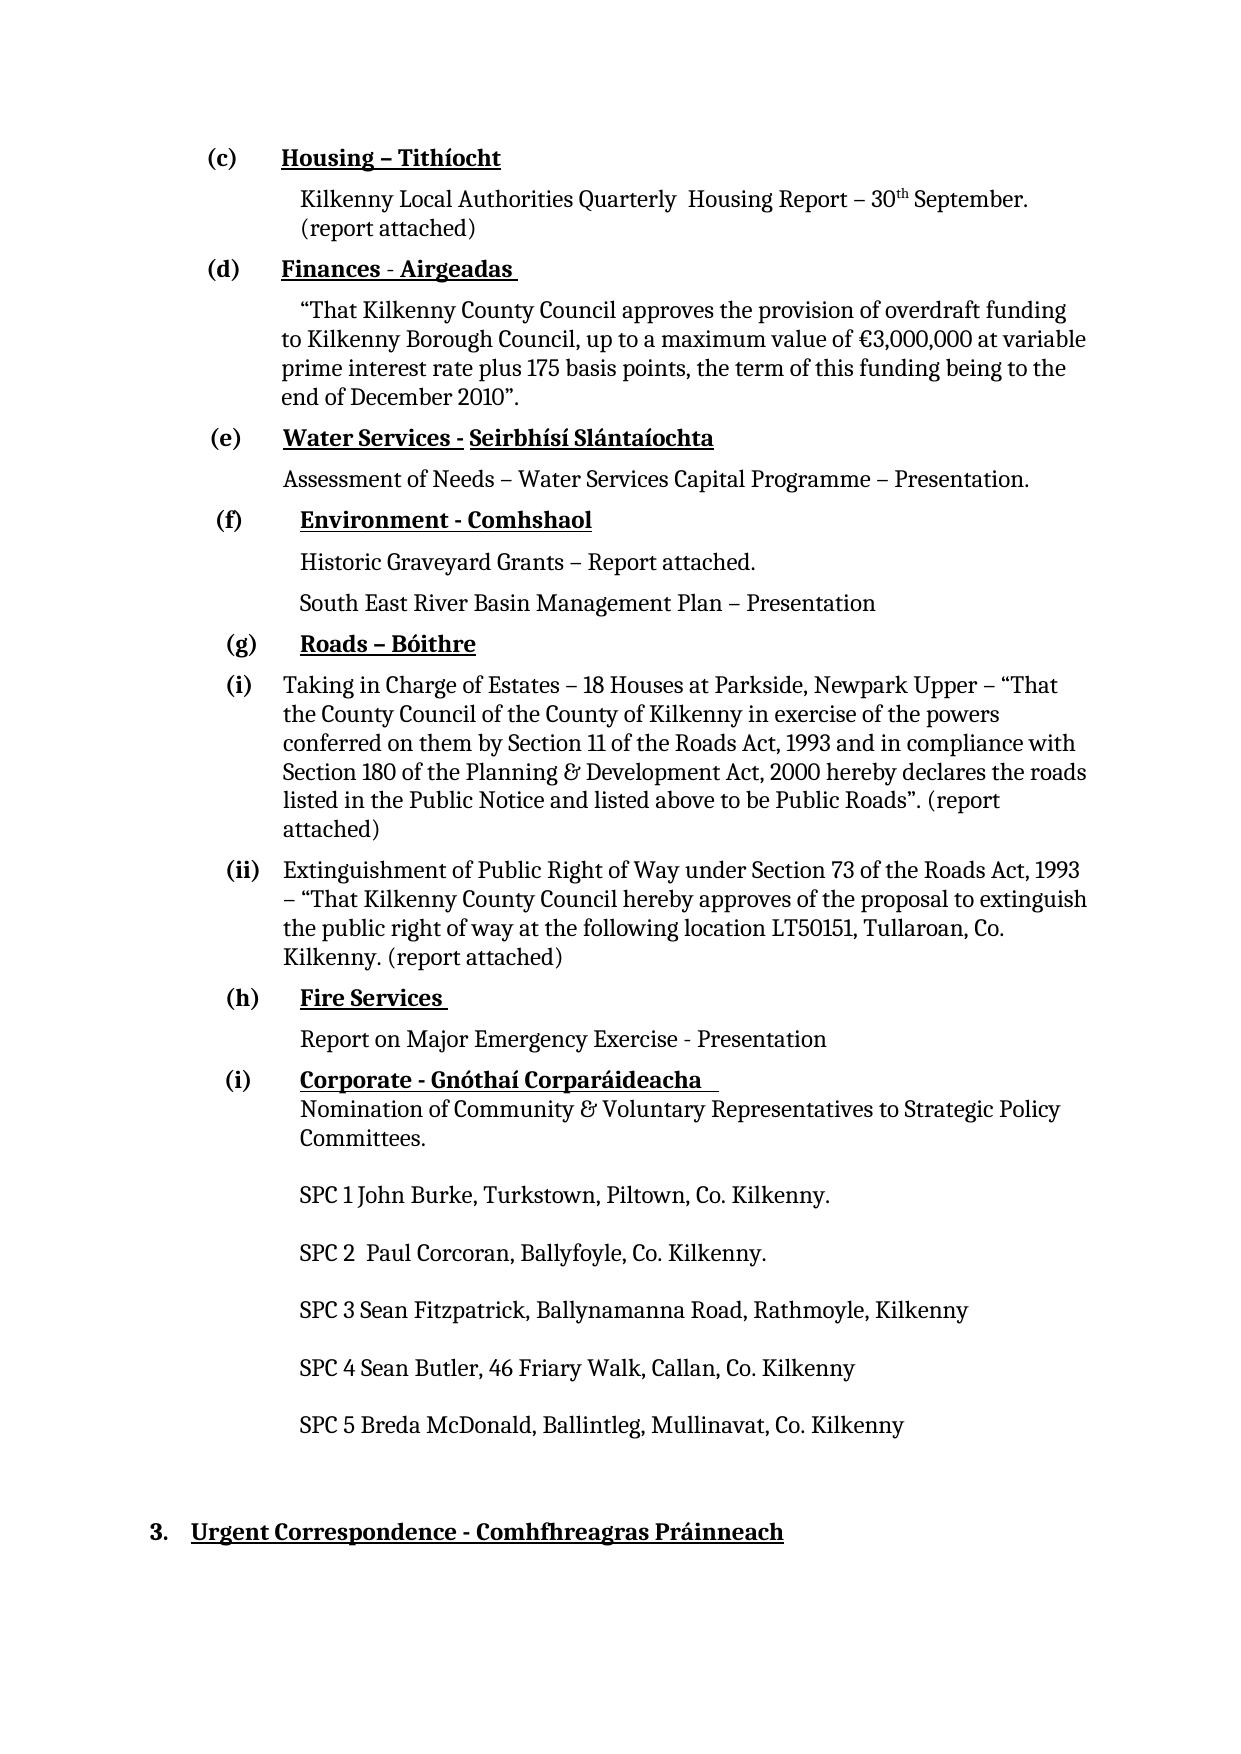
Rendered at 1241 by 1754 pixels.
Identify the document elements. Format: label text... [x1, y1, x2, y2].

text South East River Basin Management Plan – Presentation [150, 589, 1090, 618]
text SPC 3 Sean Fitzpatrick, Ballynamanna Road, Rathmoyle, Kilkenny [300, 1296, 1090, 1325]
text Report on Major Emergency Exercise - Presentation [150, 1025, 1090, 1054]
text (g) Roads – Bóithre [150, 630, 1090, 659]
text SPC 4 Sean Butler, 46 Friary Walk, Callan, Co. Kilkenny [300, 1354, 1090, 1383]
text Assessment of Needs – Water Services Capital Programme – Presentation. [187, 465, 1090, 494]
text (ii) Extinguishment of Public Right of Way under Section 73 of the Roads Act, 1993 – “That Kilkenny County Council hereby approves of the proposal to extinguish the public right of way at the following location LT50151, Tullaroan, Co. Kilkenny. (report attached) [150, 856, 1090, 971]
text 3. Urgent Correspondence - Comhfhreagras Práinneach [150, 1518, 1090, 1547]
text SPC 1 John Burke, Turkstown, Piltown, Co. Kilkenny. [150, 1181, 1090, 1210]
text “That Kilkenny County Council approves the provision of overdraft funding to Kilkenny Borough Council, up to a maximum value of €3,000,000 at variable prime interest rate plus 175 basis points, the term of this funding being to the end of December 2010”. [206, 296, 1090, 411]
text Historic Graveyard Grants – Report attached. [150, 548, 1090, 576]
list Kilkenny Local Authorities Quarterly Housing Report – 30th September. (report attached) [300, 185, 1090, 243]
list Finances - Airgeadas [206, 255, 1090, 284]
text (e) Water Services - Seirbhísí Slántaíochta [150, 424, 1090, 453]
text (i) Taking in Charge of Estates – 18 Houses at Parkside, Newpark Upper – “That the County Council of the County of Kilkenny in exercise of the powers conferred on them by Section 11 of the Roads Act, 1993 and in compliance with Section 180 of the Planning & Development Act, 2000 hereby declares the roads listed in the Public Notice and listed above to be Public Roads”. (report attached) [225, 671, 1090, 844]
text (f) Environment - Comhshaol [150, 506, 1090, 535]
text Nomination of Community & Voluntary Representatives to Strategic Policy Committees. [300, 1095, 1090, 1153]
text SPC 2 Paul Corcoran, Ballyfoyle, Co. Kilkenny. [150, 1239, 1090, 1268]
list Housing – Tithíocht [206, 144, 1090, 173]
text (h) Fire Services [150, 984, 1090, 1013]
list Corporate - Gnóthaí Corparáideacha [224, 1066, 1090, 1095]
text SPC 5 Breda McDonald, Ballintleg, Mullinavat, Co. Kilkenny [300, 1411, 1090, 1440]
